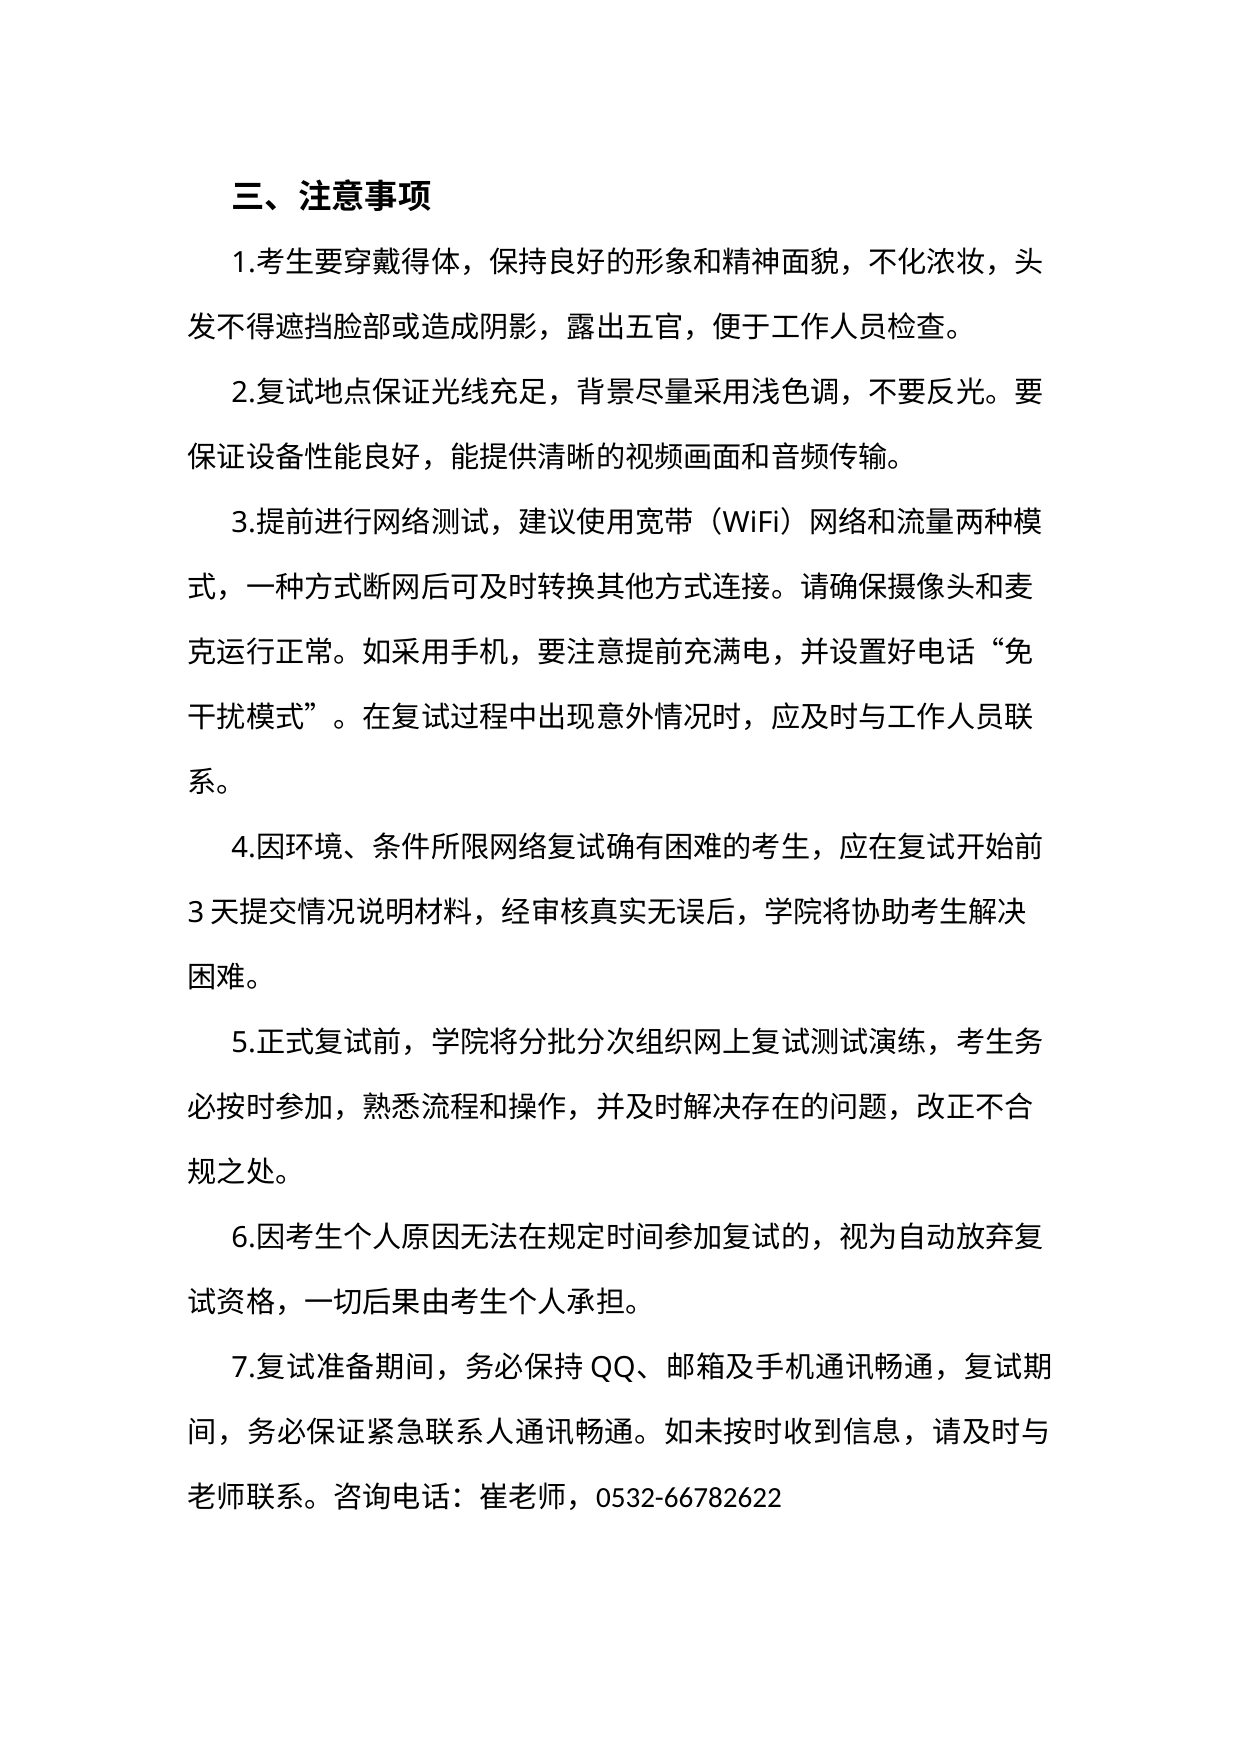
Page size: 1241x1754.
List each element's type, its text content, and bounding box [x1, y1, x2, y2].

text 4.因环境、条件所限网络复试确有困难的考生，应在复试开始前 3天提交情况说明材料，经审核真实无误后，学院将协助考生解决困难。 [187, 812, 1053, 1007]
text 3.提前进行网络测试，建议使用宽带（WiFi）网络和流量两种模 [187, 487, 1053, 552]
text 保证设备性能良好，能提供清晰的视频画面和音频传输。 [187, 422, 1053, 487]
text 6.因考生个人原因无法在规定时间参加复试的，视为自动放弃复 [187, 1202, 1053, 1267]
text 5.正式复试前，学院将分批分次组织网上复试测试演练，考生务必按时参加，熟悉流程和操作，并及时解决存在的问题，改正不合规之处。 [187, 1007, 1053, 1202]
text 式，一种方式断网后可及时转换其他方式连接。请确保摄像头和麦克运行正常。如采用手机，要注意提前充满电，并设置好电话“免干扰模式”。在复试过程中出现意外情况时，应及时与工作人员联系。 [187, 552, 1053, 812]
text 1.考生要穿戴得体，保持良好的形象和精神面貌，不化浓妆，头 [187, 227, 1053, 292]
text 三、注意事项 [187, 162, 1053, 227]
text 2.复试地点保证光线充足，背景尽量采用浅色调，不要反光。要 [187, 357, 1053, 422]
text 试资格，一切后果由考生个人承担。 [187, 1267, 1053, 1332]
text 发不得遮挡脸部或造成阴影，露出五官，便于工作人员检查。 [187, 292, 1053, 357]
text 7.复试准备期间，务必保持QQ、邮箱及手机通讯畅通，复试期间，务必保证紧急联系人通讯畅通。如未按时收到信息，请及时与老师联系。咨询电话：崔老师，0532-66782622 [187, 1332, 1053, 1527]
